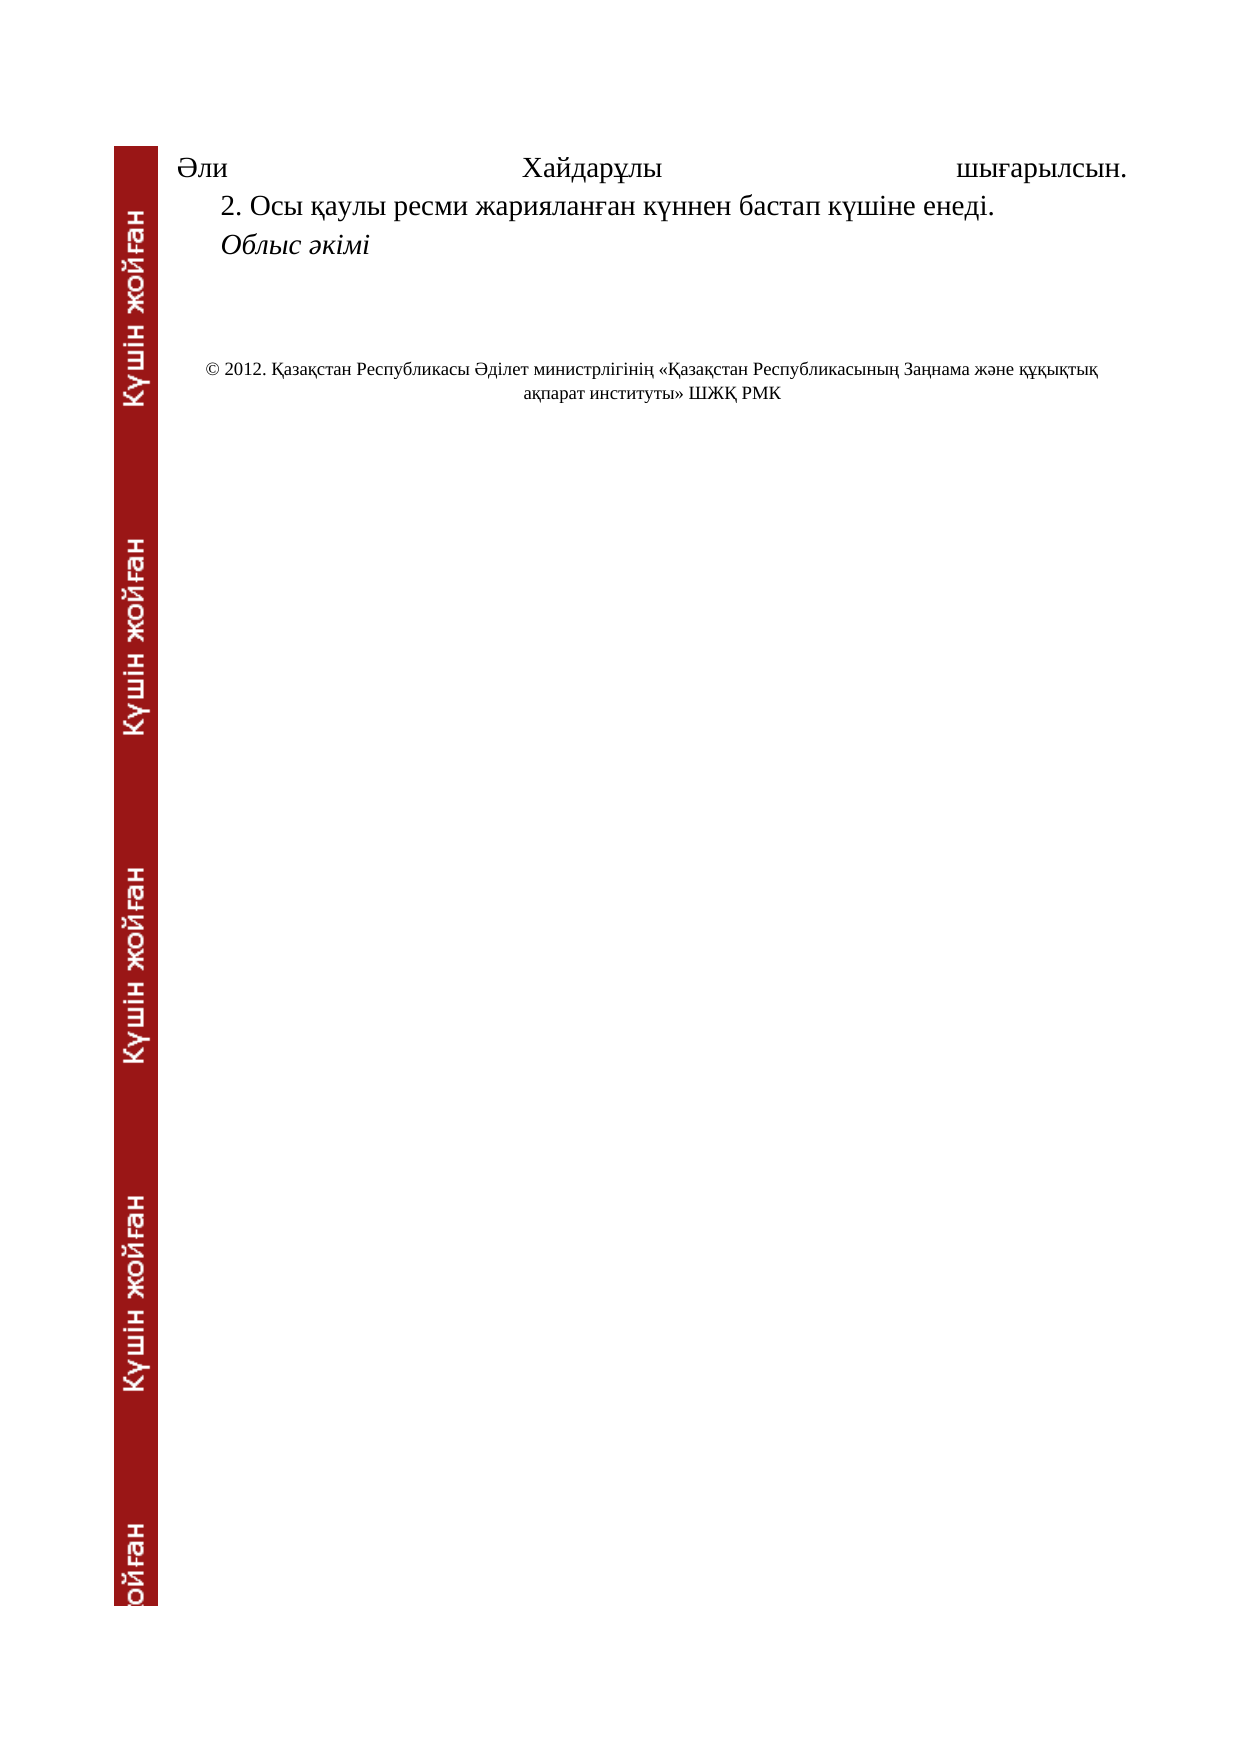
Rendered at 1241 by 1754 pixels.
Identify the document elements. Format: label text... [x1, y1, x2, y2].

text © 2012. Қазақстан Республикасы Әділет министрлігінің «Қазақстан Республикасының Заңнама және құқықтық ақпарат институты» ШЖҚ РМК [112, 357, 1128, 404]
text Облыс әкімі [112, 227, 1128, 261]
picture [114, 404, 158, 1606]
picture [114, 222, 158, 227]
picture [114, 261, 158, 357]
picture [114, 146, 158, 150]
